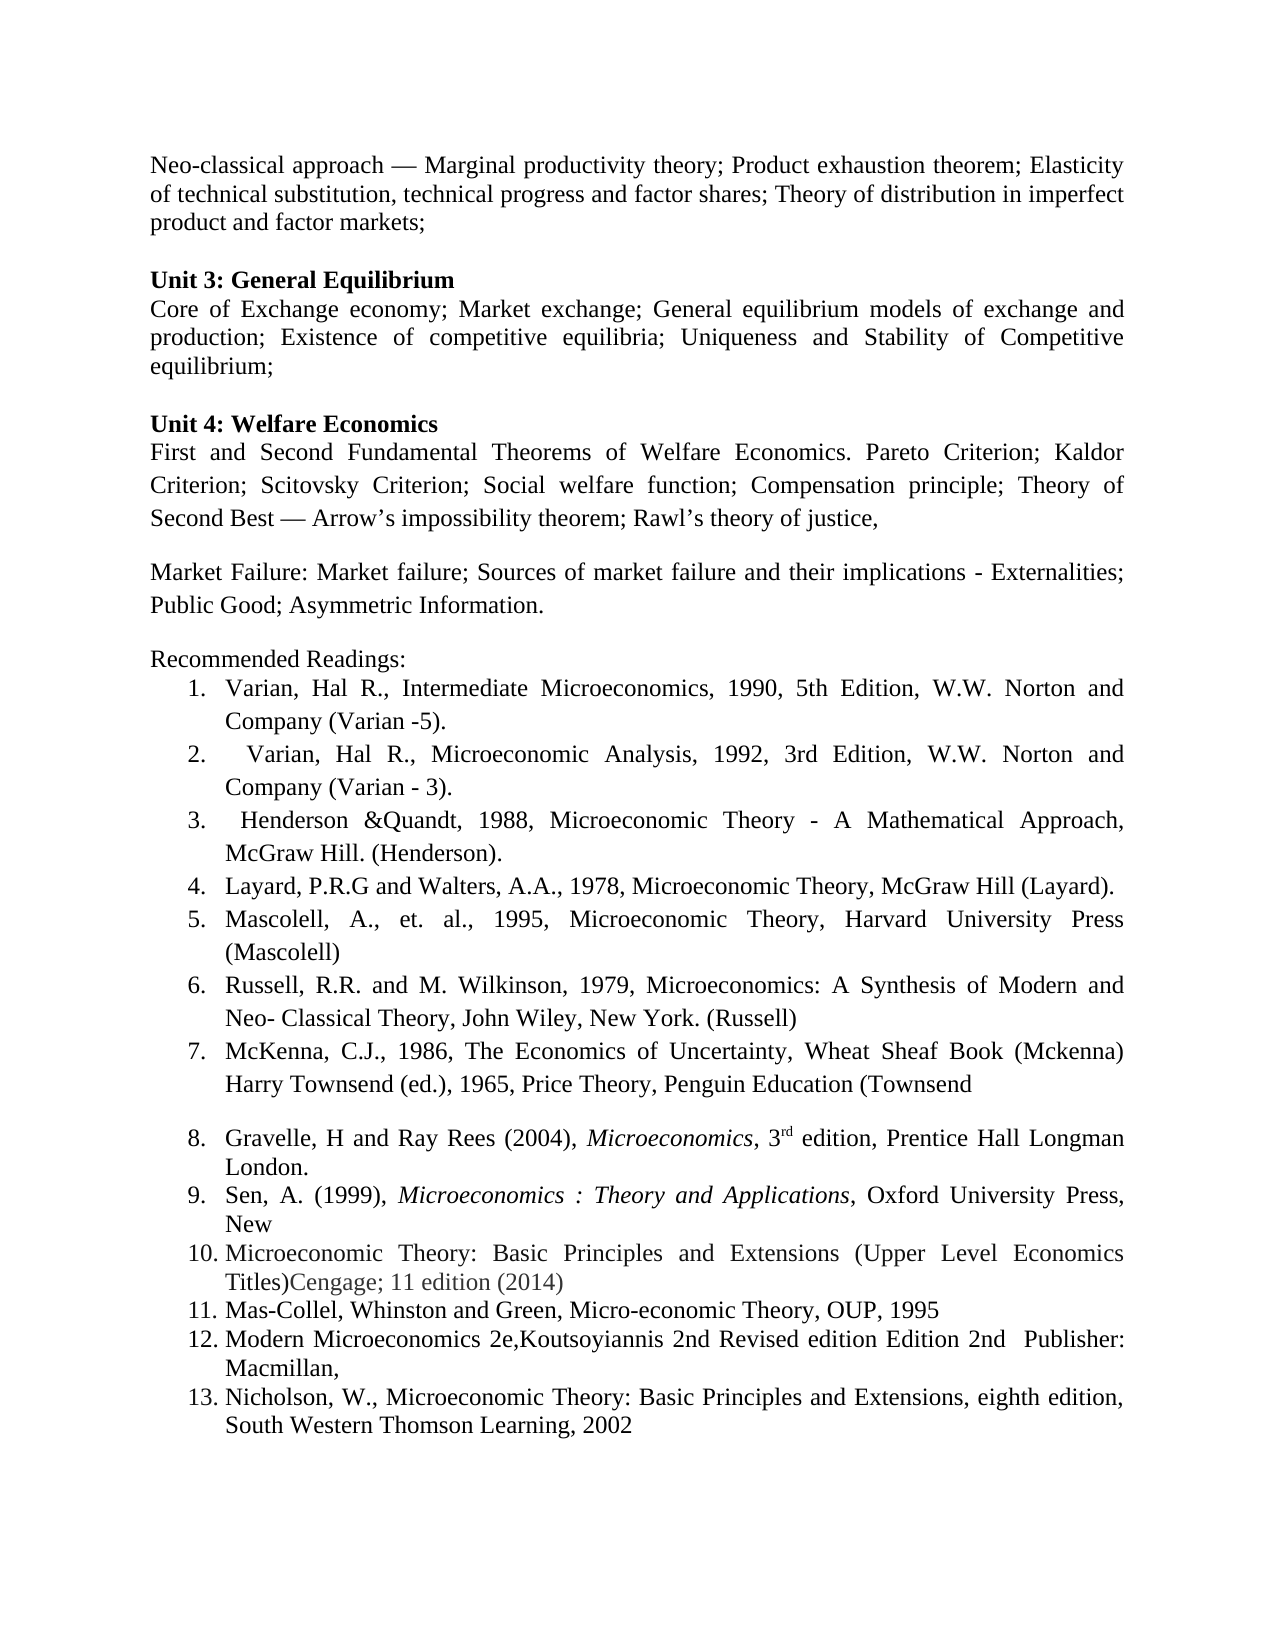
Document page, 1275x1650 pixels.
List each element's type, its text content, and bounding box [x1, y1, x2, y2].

list Russell, R.R. and M. Wilkinson, 1979, Microeconomics: A Synthesis of Modern and Neo- Classical Theory, John Wiley, New York. (Russell) [187, 970, 1125, 1032]
list Henderson &Quandt, 1988, Microeconomic Theory - A Mathematical Approach, McGraw Hill. (Henderson). [187, 805, 1125, 867]
text Market Failure: Market failure; Sources of market failure and their implications - Externalities; Public Good; Asymmetric Information. [150, 557, 1125, 619]
text Unit 4: Welfare Economics [150, 409, 1125, 437]
list McKenna, C.J., 1986, The Economics of Uncertainty, Wheat Sheaf Book (Mckenna) Harry Townsend (ed.), 1965, Price Theory, Penguin Education (Townsend [187, 1036, 1125, 1098]
text First and Second Fundamental Theorems of Welfare Economics. Pareto Criterion; Kaldor Criterion; Scitovsky Criterion; Social welfare function; Compensation principle; Theory of Second Best — Arrow’s impossibility theorem; Rawl’s theory of justice, [150, 437, 1125, 532]
text Unit 3: General Equilibrium [150, 265, 1125, 294]
text Core of Exchange economy; Market exchange; General equilibrium models of exchange and production; Existence of competitive equilibria; Uniqueness and Stability of Competitive equilibrium; [150, 294, 1125, 380]
list Nicholson, W., Microeconomic Theory: Basic Principles and Extensions, eighth edition, South Western Thomson Learning, 2002 [187, 1382, 1125, 1439]
list Mascolell, A., et. al., 1995, Microeconomic Theory, Harvard University Press (Mascolell) [187, 904, 1125, 966]
text Neo-classical approach — Marginal productivity theory; Product exhaustion theorem; Elasticity of technical substitution, technical progress and factor shares; Theory of distribution in imperfect product and factor markets; [150, 150, 1125, 236]
list Gravelle, H and Ray Rees (2004), Microeconomics, 3rd edition, Prentice Hall Longman London. [187, 1123, 1125, 1181]
list Mas-Collel, Whinston and Green, Micro-economic Theory, OUP, 1995 [187, 1296, 1125, 1324]
list Varian, Hal R., Microeconomic Analysis, 1992, 3rd Edition, W.W. Norton and Company (Varian - 3). [187, 739, 1125, 801]
list Varian, Hal R., Intermediate Microeconomics, 1990, 5th Edition, W.W. Norton and Company (Varian -5). [187, 673, 1125, 735]
list Layard, P.R.G and Walters, A.A., 1978, Microeconomic Theory, McGraw Hill (Layard). [187, 871, 1125, 900]
list Microeconomic Theory: Basic Principles and Extensions (Upper Level Economics Titles)Cengage; 11 edition (2014) [187, 1238, 1125, 1296]
list Modern Microeconomics 2e,Koutsoyiannis 2nd Revised edition Edition 2nd Publisher: Macmillan, [187, 1324, 1125, 1382]
text Recommended Readings: [150, 644, 1125, 673]
list Sen, A. (1999), Microeconomics : Theory and Applications, Oxford University Press, New [187, 1181, 1125, 1238]
